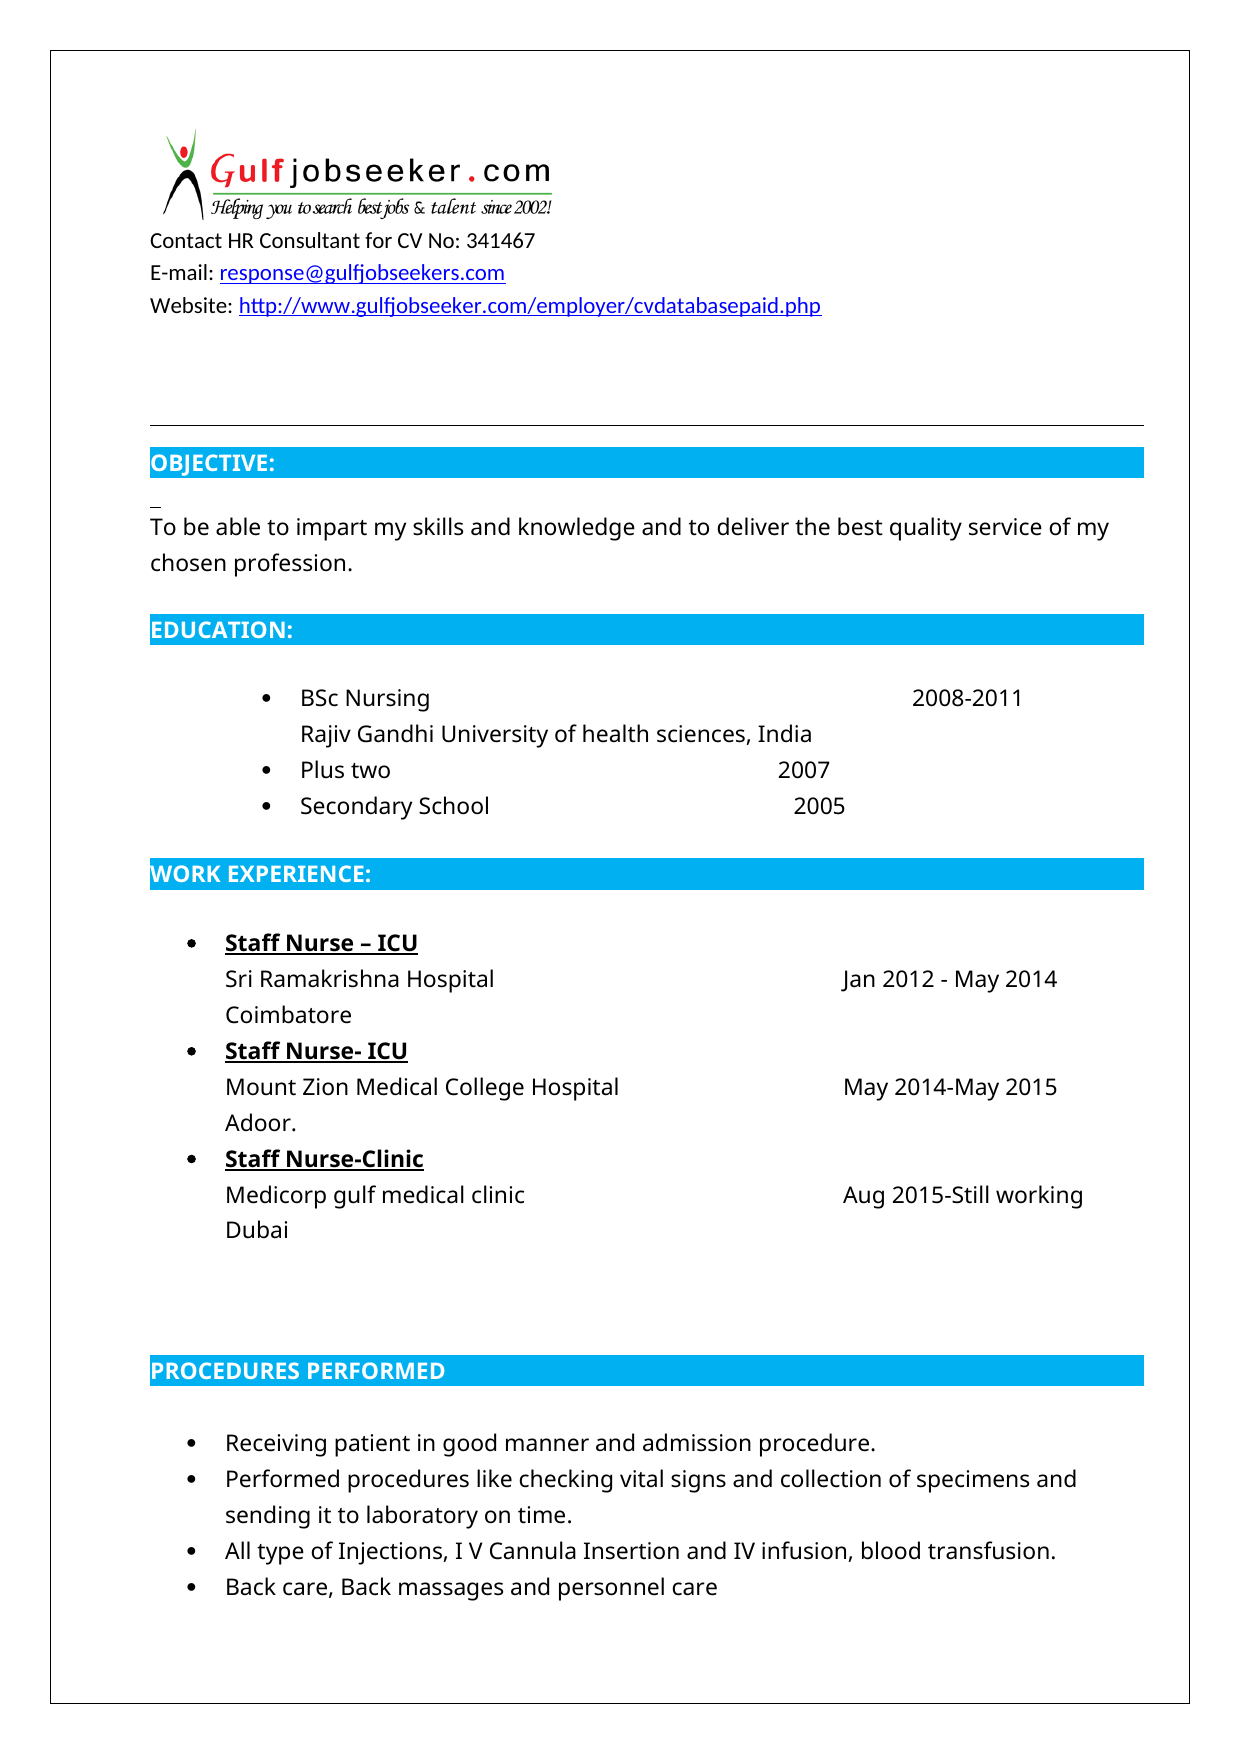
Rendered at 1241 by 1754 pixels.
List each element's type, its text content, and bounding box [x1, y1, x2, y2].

list Adoor. [225, 1107, 1144, 1138]
list Staff Nurse- ICU [187, 1035, 1144, 1066]
list Dubai [225, 1214, 1144, 1246]
list Receiving patient in good manner and admission procedure. [187, 1427, 1144, 1458]
list Rajiv Gandhi University of health sciences, India [300, 718, 1144, 749]
list Back care, Back massages and personnel care [187, 1571, 1144, 1602]
text To be able to impart my skills and knowledge and to deliver the best quality service of my chosen profession. [150, 511, 1144, 578]
list Sri Ramakrishna Hospital Jan 2012 - May 2014 [225, 963, 1178, 994]
list Medicorp gulf medical clinic Aug 2015-Still working [225, 1178, 1144, 1210]
text Coimbatore [187, 999, 1144, 1030]
text Website: http://www.gulfjobseeker.com/employer/cvdatabasepaid.php [150, 291, 1144, 319]
text WORK EXPERIENCE: [150, 858, 1144, 890]
picture [150, 128, 575, 223]
list Staff Nurse – ICU [187, 927, 1144, 958]
text Contact HR Consultant for CV No: 341467 [150, 226, 1144, 254]
list Plus two 2007 [262, 754, 1144, 785]
list All type of Injections, I V Cannula Insertion and IV infusion, blood transfusion. [187, 1535, 1144, 1566]
list Performed procedures like checking vital signs and collection of specimens and sending it to laboratory on time. [187, 1463, 1144, 1530]
text OBJECTIVE: [150, 447, 1144, 478]
text PROCEDURES PERFORMED [150, 1355, 1144, 1386]
list Staff Nurse-Clinic [187, 1143, 1144, 1174]
list BSc Nursing 2008-2011 [262, 682, 1144, 713]
list Mount Zion Medical College Hospital May 2014-May 2015 [225, 1071, 1144, 1102]
list Secondary School 2005 [262, 790, 1144, 821]
text EDUCATION: [150, 614, 1144, 645]
text E-mail: response@gulfjobseekers.com [150, 258, 1144, 287]
